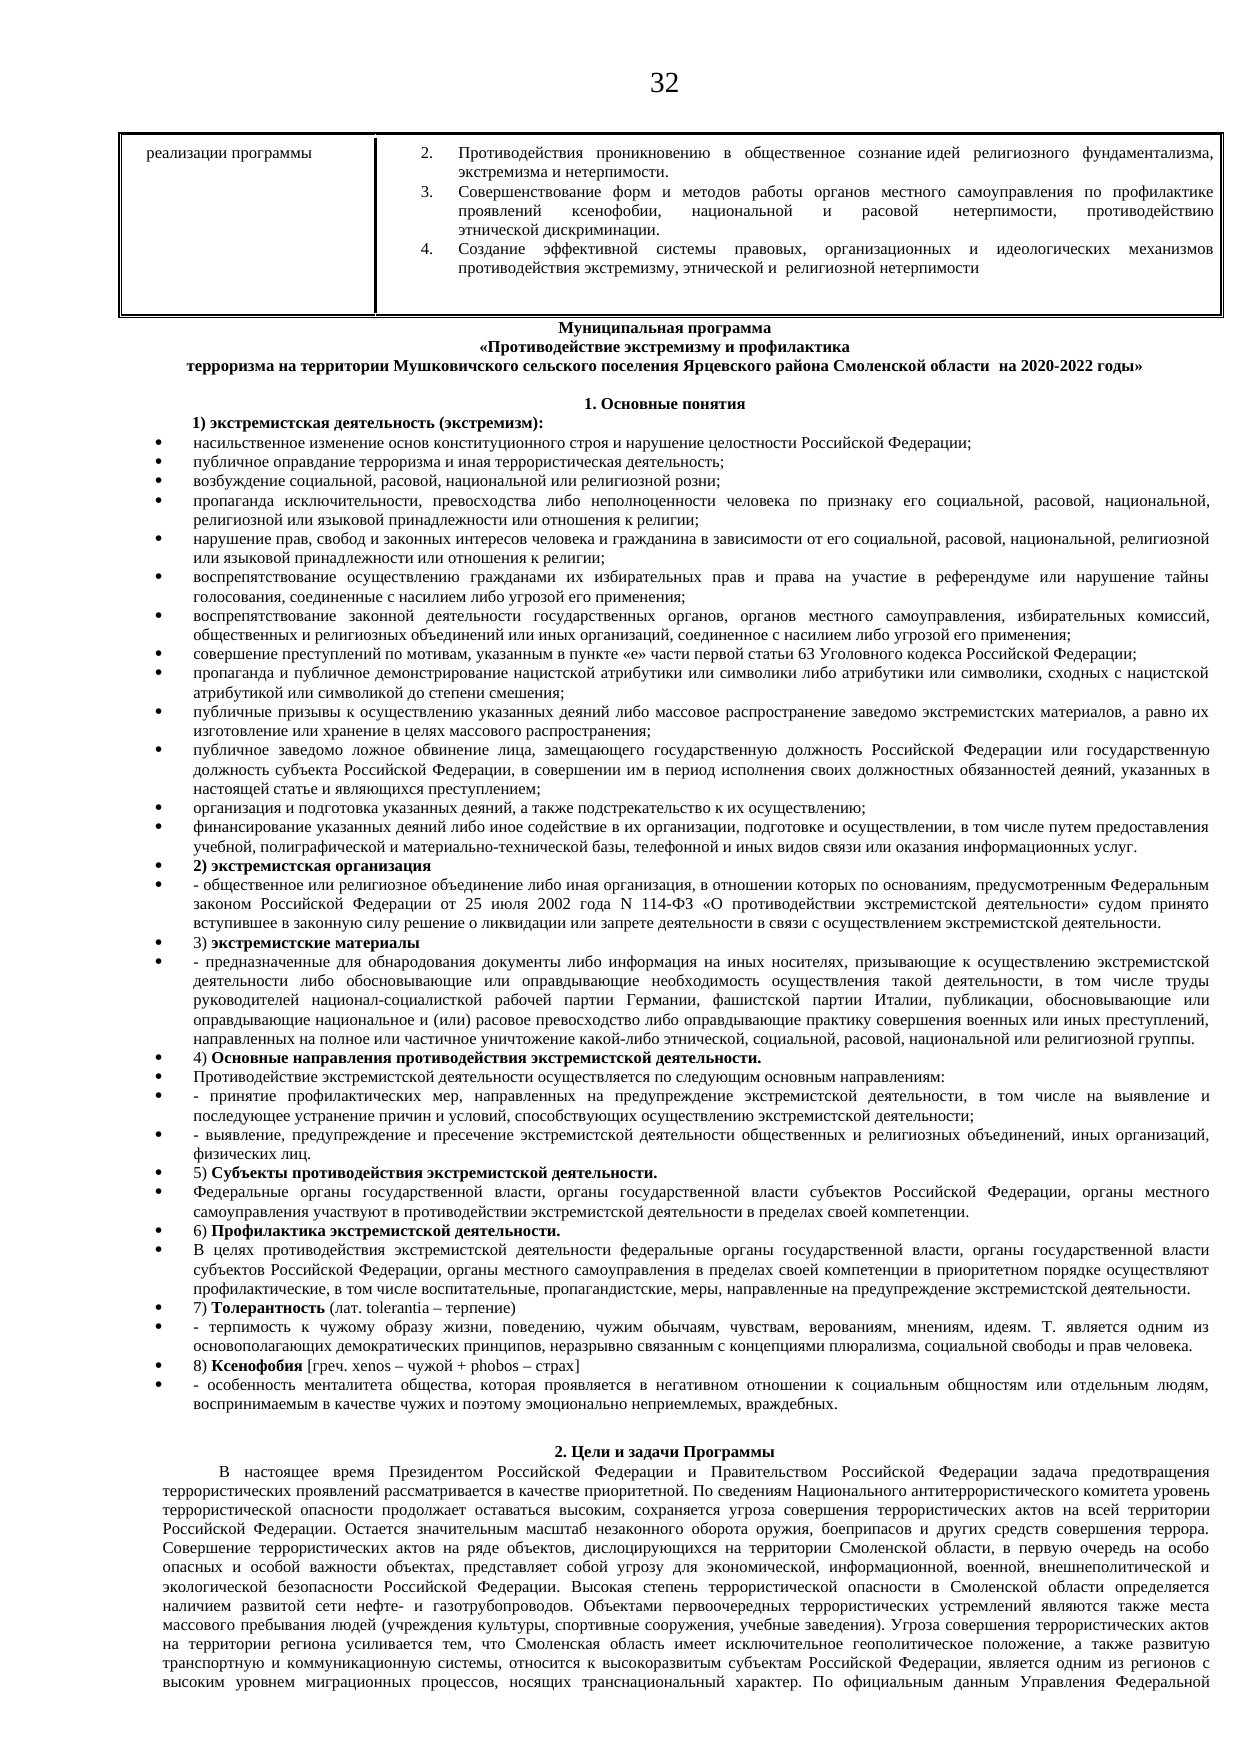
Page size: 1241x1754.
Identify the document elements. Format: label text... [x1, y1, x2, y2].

list - особенность менталитета общества, которая проявляется в негативном отношении к социальным общностям или отдельным людям, воспринимаемым в качестве чужих и поэтому эмоционально неприемлемых, враждебных. [156, 1374, 1211, 1413]
list 2) экстремистская организация [156, 856, 1211, 875]
list пропаганда и публичное демонстрирование нацистской атрибутики или символики либо атрибутики или символики, сходных с нацистской атрибутикой или символикой до степени смешения; [156, 663, 1211, 702]
list финансирование указанных деяний либо иное содействие в их организации, подготовке и осуществлении, в том числе путем предоставления учебной, полиграфической и материально-технической базы, телефонной и иных видов связи или оказания информационных услуг. [156, 817, 1211, 856]
list публичные призывы к осуществлению указанных деяний либо массовое распространение заведомо экстремистских материалов, а равно их изготовление или хранение в целях массового распространения; [156, 702, 1211, 740]
text 1) экстремистская деятельность (экстремизм): [118, 413, 1211, 432]
text 1. Основные понятия [118, 394, 1211, 413]
list Противодействие экстремистской деятельности осуществляется по следующим основным направлениям: [156, 1067, 1211, 1086]
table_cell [122, 135, 375, 314]
list - принятие профилактических мер, направленных на предупреждение экстремистской деятельности, в том числе на выявление и последующее устранение причин и условий, способствующих осуществлению экстремистской деятельности; [156, 1086, 1211, 1124]
list воспрепятствование законной деятельности государственных органов, органов местного самоуправления, избирательных комиссий, общественных и религиозных объединений или иных организаций, соединенное с насилием либо угрозой его применения; [156, 606, 1211, 644]
list - выявление, предупреждение и пресечение экстремистской деятельности общественных и религиозных объединений, иных организаций, физических лиц. [156, 1124, 1211, 1163]
list насильственное изменение основ конституционного строя и нарушение целостности Российской Федерации; [156, 432, 1211, 452]
text 2. Цели и задачи Программы [118, 1442, 1211, 1461]
list - терпимость к чужому образу жизни, поведению, чужим обычаям, чувствам, верованиям, мнениям, идеям. Т. является одним из основополагающих демократических принципов, неразрывно связанным с концепциями плюрализма, социальной свободы и прав человека. [156, 1317, 1211, 1355]
list - предназначенные для обнародования документы либо информация на иных носителях, призывающие к осуществлению экстремистской деятельности либо обосновывающие или оправдывающие необходимость осуществления такой деятельности, в том числе труды руководителей национал-социалисткой рабочей партии Германии, фашистской партии Италии, публикации, обосновывающие или оправдывающие национальное и (или) расовое превосходство либо оправдывающие практику совершения военных или иных преступлений, направленных на полное или частичное уничтожение какой-либо этнической, социальной, расовой, национальной или религиозной группы. [156, 952, 1211, 1048]
text «Противодействие экстремизму и профилактика терроризма на территории Мушковичского сельского поселения Ярцевского района Смоленской области на 2020-2022 годы» [118, 337, 1211, 375]
list пропаганда исключительности, превосходства либо неполноценности человека по признаку его социальной, расовой, национальной, религиозной или языковой принадлежности или отношения к религии; [156, 490, 1211, 529]
list совершение преступлений по мотивам, указанным в пункте «е» части первой статьи 63 Уголовного кодекса Российской Федерации; [156, 644, 1211, 663]
list В целях противодействия экстремистской деятельности федеральные органы государственной власти, органы государственной власти субъектов Российской Федерации, органы местного самоуправления в пределах своей компетенции в приоритетном порядке осуществляют профилактические, в том числе воспитательные, пропагандистские, меры, направленные на предупреждение экстремистской деятельности. [156, 1240, 1211, 1298]
list 7) Толерантность (лат. tolerantia – терпение) [156, 1298, 1211, 1317]
list 5) Субъекты противодействия экстремистской деятельности. [156, 1163, 1211, 1182]
list публичное оправдание терроризма и иная террористическая деятельность; [156, 452, 1211, 471]
list возбуждение социальной, расовой, национальной или религиозной розни; [156, 471, 1211, 490]
list 6) Профилактика экстремистской деятельности. [156, 1221, 1211, 1240]
list - общественное или религиозное объединение либо иная организация, в отношении которых по основаниям, предусмотренным Федеральным законом Российской Федерации от 25 июля 2002 года N 114-ФЗ «О противодействии экстремистской деятельности» судом принято вступившее в законную силу решение о ликвидации или запрете деятельности в связи с осуществлением экстремистской деятельности. [156, 875, 1211, 932]
list воспрепятствование осуществлению гражданами их избирательных прав и права на участие в референдуме или нарушение тайны голосования, соединенные с насилием либо угрозой его применения; [156, 567, 1211, 606]
list организация и подготовка указанных деяний, а также подстрекательство к их осуществлению; [156, 798, 1211, 817]
text Муниципальная программа [118, 318, 1211, 337]
list Федеральные органы государственной власти, органы государственной власти субъектов Российской Федерации, органы местного самоуправления участвуют в противодействии экстремистской деятельности в пределах своей компетенции. [156, 1182, 1211, 1221]
list 8) Ксенофобия [греч. xenos – чужой + phobos – страх] [156, 1355, 1211, 1374]
list 3) экстремистские материалы [156, 932, 1211, 952]
list нарушение прав, свобод и законных интересов человека и гражданина в зависимости от его социальной, расовой, национальной, религиозной или языковой принадлежности или отношения к религии; [156, 529, 1211, 567]
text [162, 1461, 1211, 1691]
list 4) Основные направления противодействия экстремистской деятельности. [156, 1048, 1211, 1067]
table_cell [375, 135, 1220, 314]
list публичное заведомо ложное обвинение лица, замещающего государственную должность Российской Федерации или государственную должность субъекта Российской Федерации, в совершении им в период исполнения своих должностных обязанностей деяний, указанных в настоящей статье и являющихся преступлением; [156, 740, 1211, 798]
